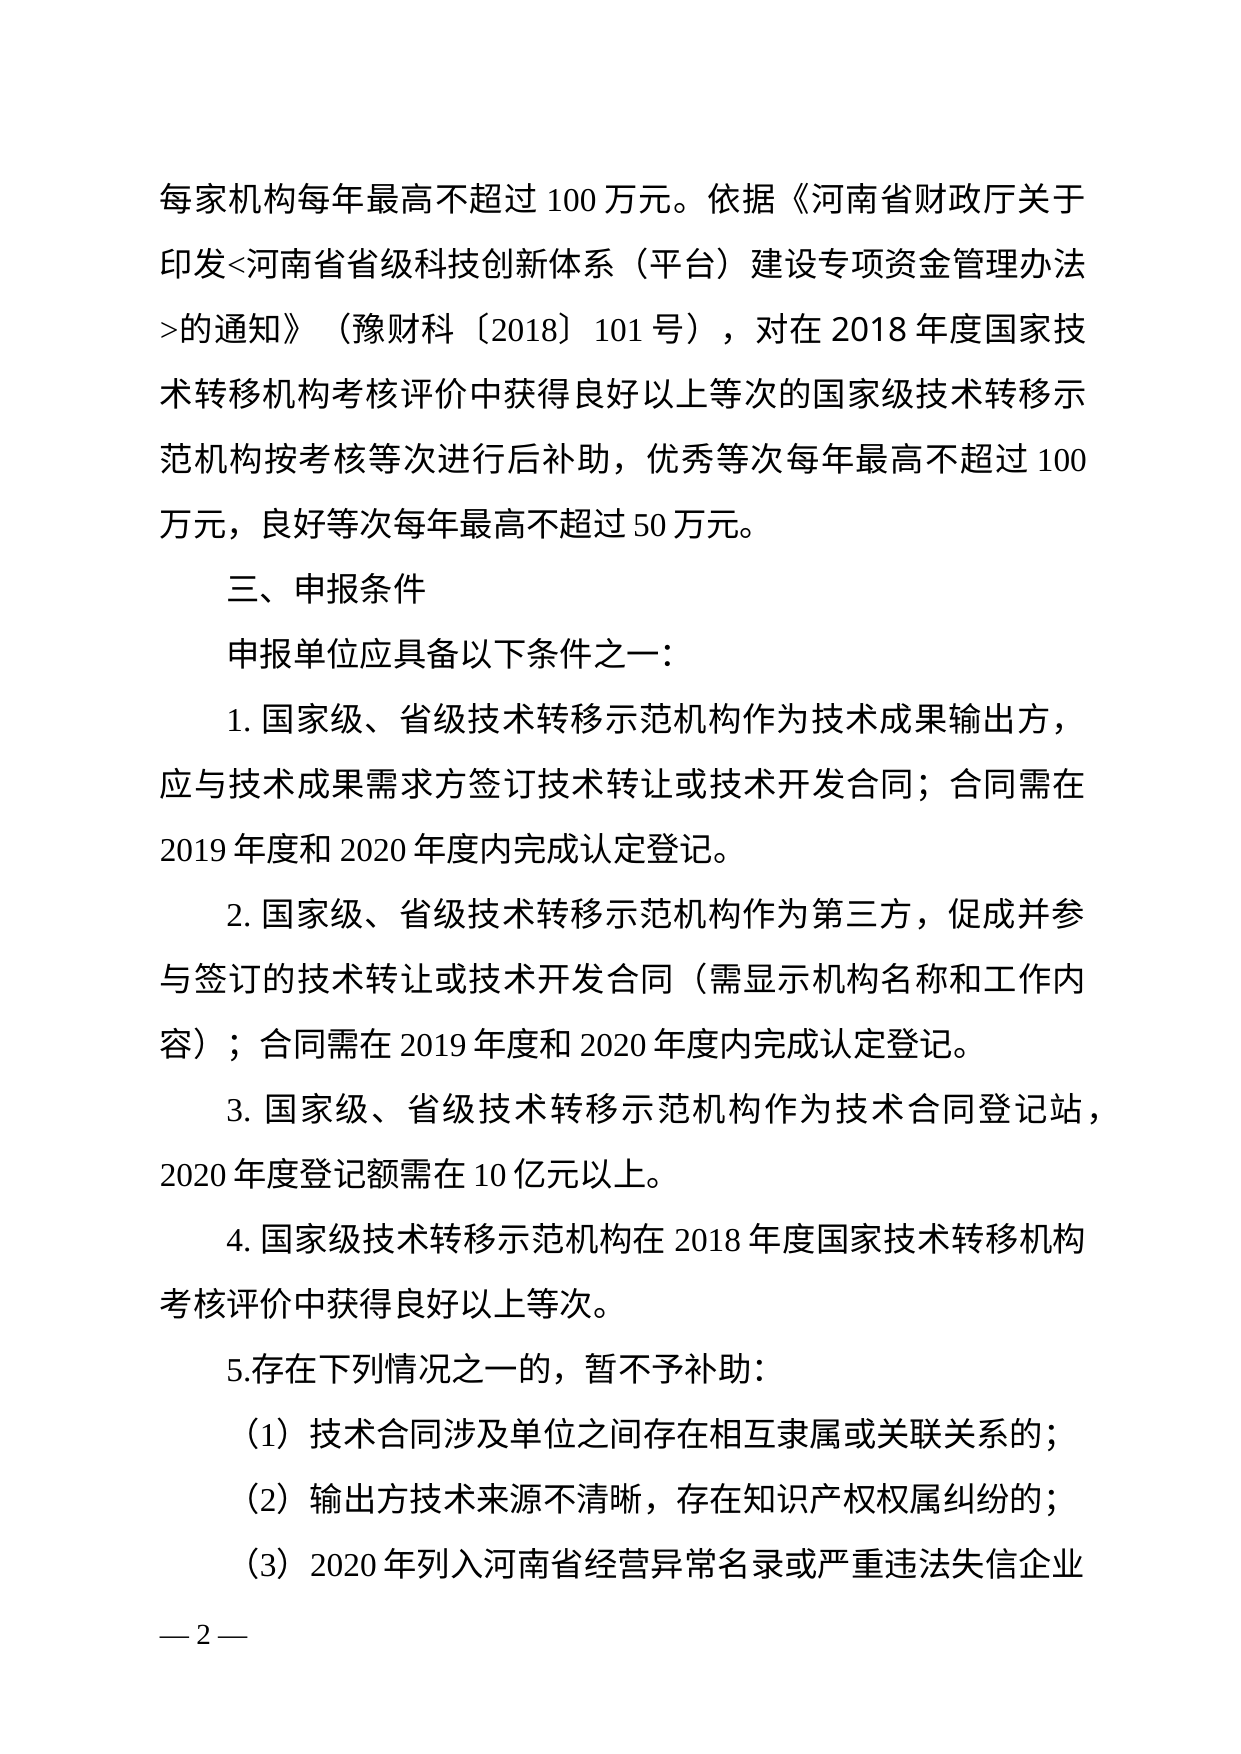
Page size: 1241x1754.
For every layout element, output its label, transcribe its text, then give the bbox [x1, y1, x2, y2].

text 申报单位应具备以下条件之一： [159, 620, 1087, 685]
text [159, 1530, 1087, 1595]
text 2. 国家级、省级技术转移示范机构作为第三方，促成并参与签订的技术转让或技术开发合同（需显示机构名称和工作内容）；合同需在2019年度和2020年度内完成认定登记。 [159, 880, 1087, 1075]
text 1. 国家级、省级技术转移示范机构作为技术成果输出方，应与技术成果需求方签订技术转让或技术开发合同；合同需在2019年度和2020年度内完成认定登记。 [159, 685, 1087, 880]
text （2）输出方技术来源不清晰，存在知识产权权属纠纷的； [159, 1465, 1087, 1530]
text 3. 国家级、省级技术转移示范机构作为技术合同登记站，2020年度登记额需在10亿元以上。 [159, 1075, 1087, 1205]
text 4. 国家级技术转移示范机构在2018年度国家技术转移机构考核评价中获得良好以上等次。 [159, 1205, 1087, 1335]
text （1）技术合同涉及单位之间存在相互隶属或关联关系的； [159, 1400, 1087, 1465]
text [159, 165, 1087, 555]
text 三、申报条件 [159, 555, 1087, 620]
text 5.存在下列情况之一的，暂不予补助： [159, 1335, 1087, 1400]
